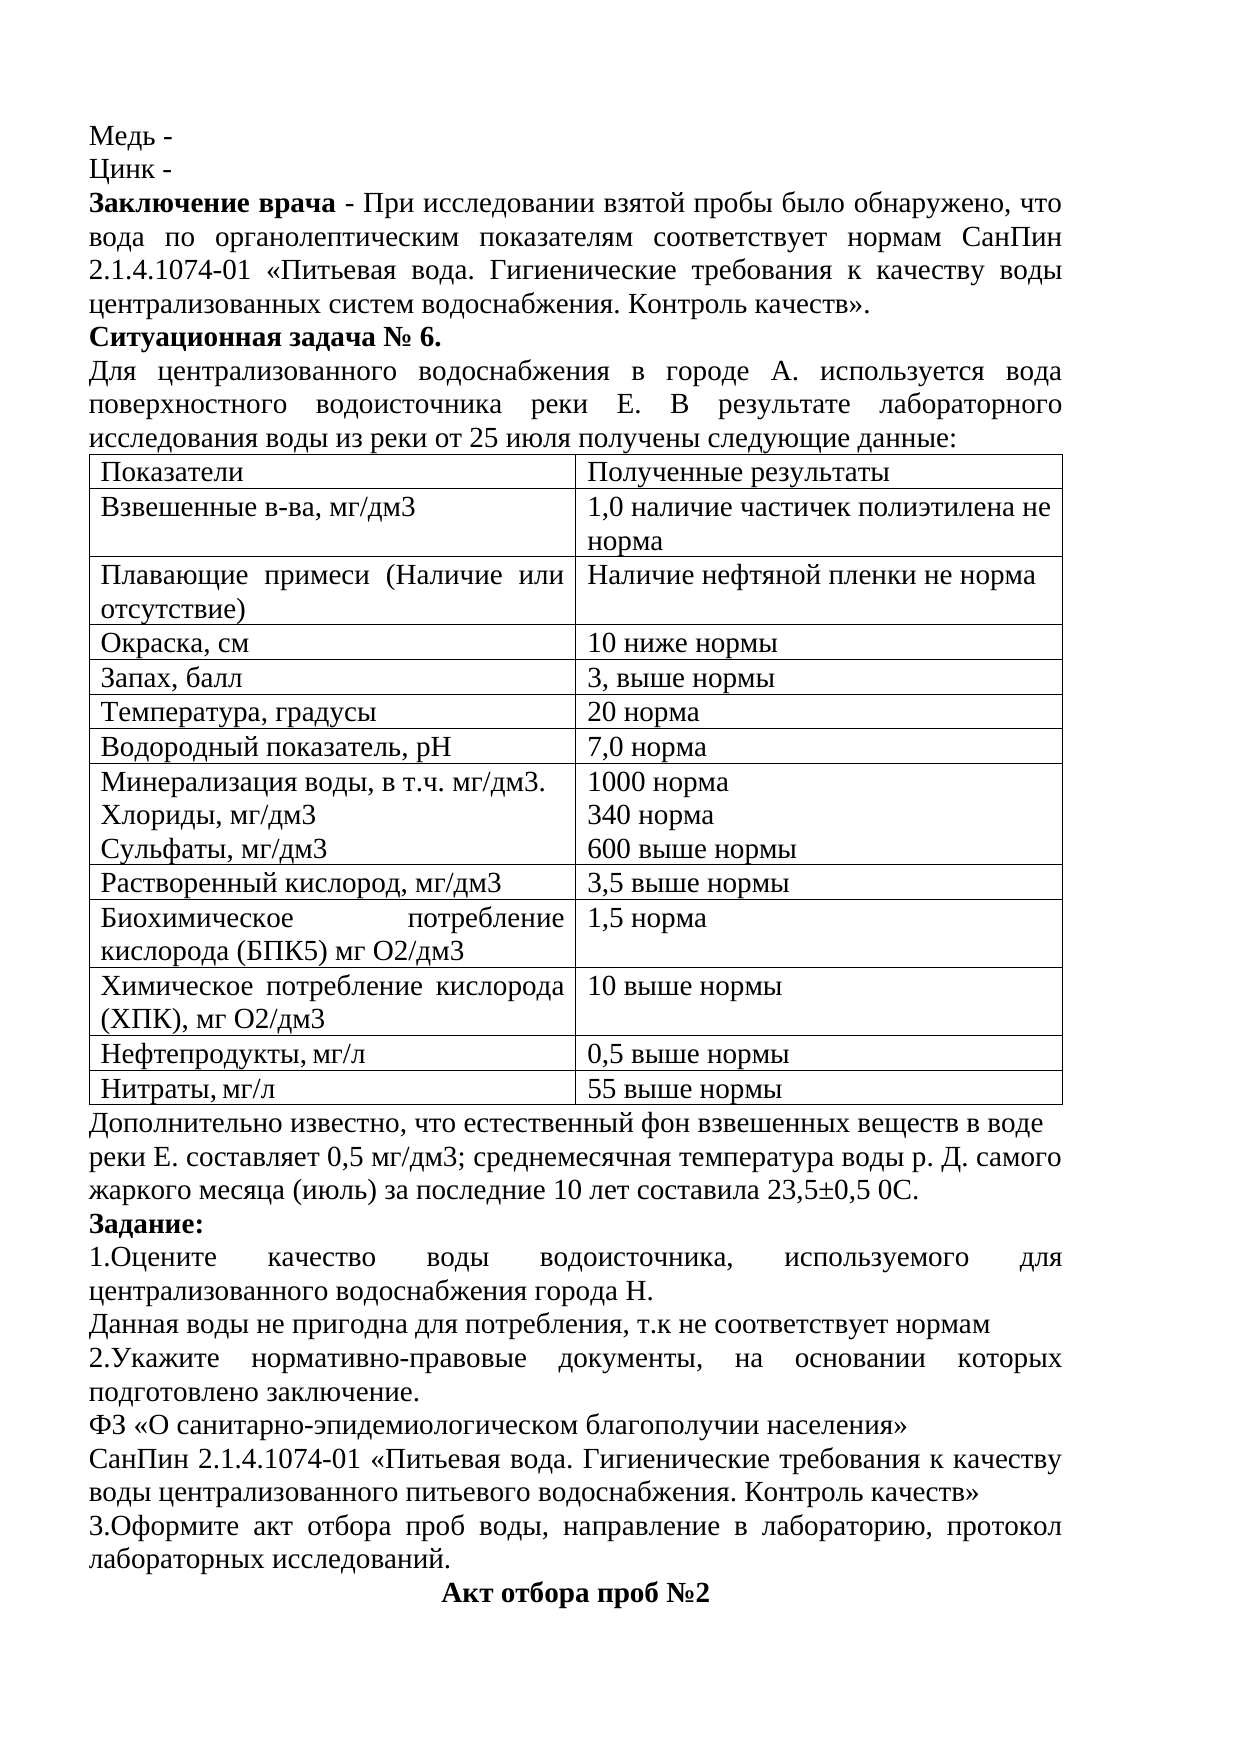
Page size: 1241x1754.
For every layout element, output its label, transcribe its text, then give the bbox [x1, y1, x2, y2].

table_cell 55 выше нормы [576, 1071, 1062, 1104]
table_cell Химическое потребление кислорода (ХПК), мг О2/дм3 [90, 968, 575, 1035]
table_cell 10 выше нормы [576, 968, 1062, 1035]
text Медь - [88, 118, 1063, 152]
table_cell 1000 норма 340 норма 600 выше нормы [576, 764, 1062, 864]
text Ситуационная задача № 6. [88, 319, 1063, 353]
text реки Е. составляет 0,5 мг/дм3; среднемесячная температура воды р. Д. самого жаркого месяца (июль) за последние 10 лет составила 23,5±0,5 0С. [88, 1139, 1063, 1206]
table_header Полученные результаты [576, 455, 1062, 488]
table_cell 1,5 норма [576, 900, 1062, 967]
table_cell Запах, балл [90, 660, 575, 693]
text 1.Оцените качество воды водоисточника, используемого для централизованного водоснабжения города Н. [88, 1239, 1063, 1307]
text 3.Оформите акт отбора проб воды, направление в лабораторию, протокол лабораторных исследований. [88, 1508, 1063, 1575]
table_cell Плавающие примеси (Наличие или отсутствие) [90, 557, 575, 624]
text Акт отбора проб №2 [88, 1575, 1063, 1608]
table_cell 3,5 выше нормы [576, 865, 1062, 899]
text Заключение врача - При исследовании взятой пробы было обнаружено, что вода по органолептическим показателям соответствует нормам СанПин 2.1.4.1074-01 «Питьевая вода. Гигиенические требования к качеству воды централизованных систем водоснабжения. Контроль качеств». [88, 185, 1063, 319]
text СанПин 2.1.4.1074-01 «Питьевая вода. Гигиенические требования к качеству воды централизованного питьевого водоснабжения. Контроль качеств» [88, 1441, 1063, 1508]
table_header Показатели [90, 455, 575, 488]
table_cell Водородный показатель, pH [90, 729, 575, 763]
table_cell Окраска, см [90, 625, 575, 659]
table_cell 10 ниже нормы [576, 625, 1062, 659]
table_cell 3, выше нормы [576, 660, 1062, 693]
text Цинк - [88, 152, 1063, 185]
text Данная воды не пригодна для потребления, т.к не соответствует нормам [88, 1307, 1063, 1340]
table_cell Нитраты, мг/л [90, 1071, 575, 1104]
table_cell Наличие нефтяной пленки не норма [576, 557, 1062, 624]
table_cell Биохимическое потребление кислорода (БПК5) мг О2/дм3 [90, 900, 575, 967]
table_cell Минерализация воды, в т.ч. мг/дм3. Хлориды, мг/дм3 Сульфаты, мг/дм3 [90, 764, 575, 864]
text ФЗ «О санитарно-эпидемиологическом благополучии населения» [88, 1407, 1063, 1441]
table_cell 0,5 выше нормы [576, 1036, 1062, 1070]
table_cell Нефтепродукты, мг/л [90, 1036, 575, 1070]
table_cell 7,0 норма [576, 729, 1062, 763]
text Для централизованного водоснабжения в городе А. используется вода поверхностного водоисточника реки Е. В результате лабораторного исследования воды из реки от 25 июля получены следующие данные: [88, 353, 1063, 453]
table_cell 20 норма [576, 695, 1062, 728]
table_cell 1,0 наличие частичек полиэтилена не норма [576, 489, 1062, 556]
table_cell Взвешенные в-ва, мг/дм3 [90, 489, 575, 556]
text Задание: [88, 1206, 1063, 1239]
text Дополнительно известно, что естественный фон взвешенных веществ в воде [88, 1105, 1063, 1139]
text 2.Укажите нормативно-правовые документы, на основании которых подготовлено заключение. [88, 1340, 1063, 1407]
table_cell Температура, градусы [90, 695, 575, 728]
table_cell Растворенный кислород, мг/дм3 [90, 865, 575, 899]
